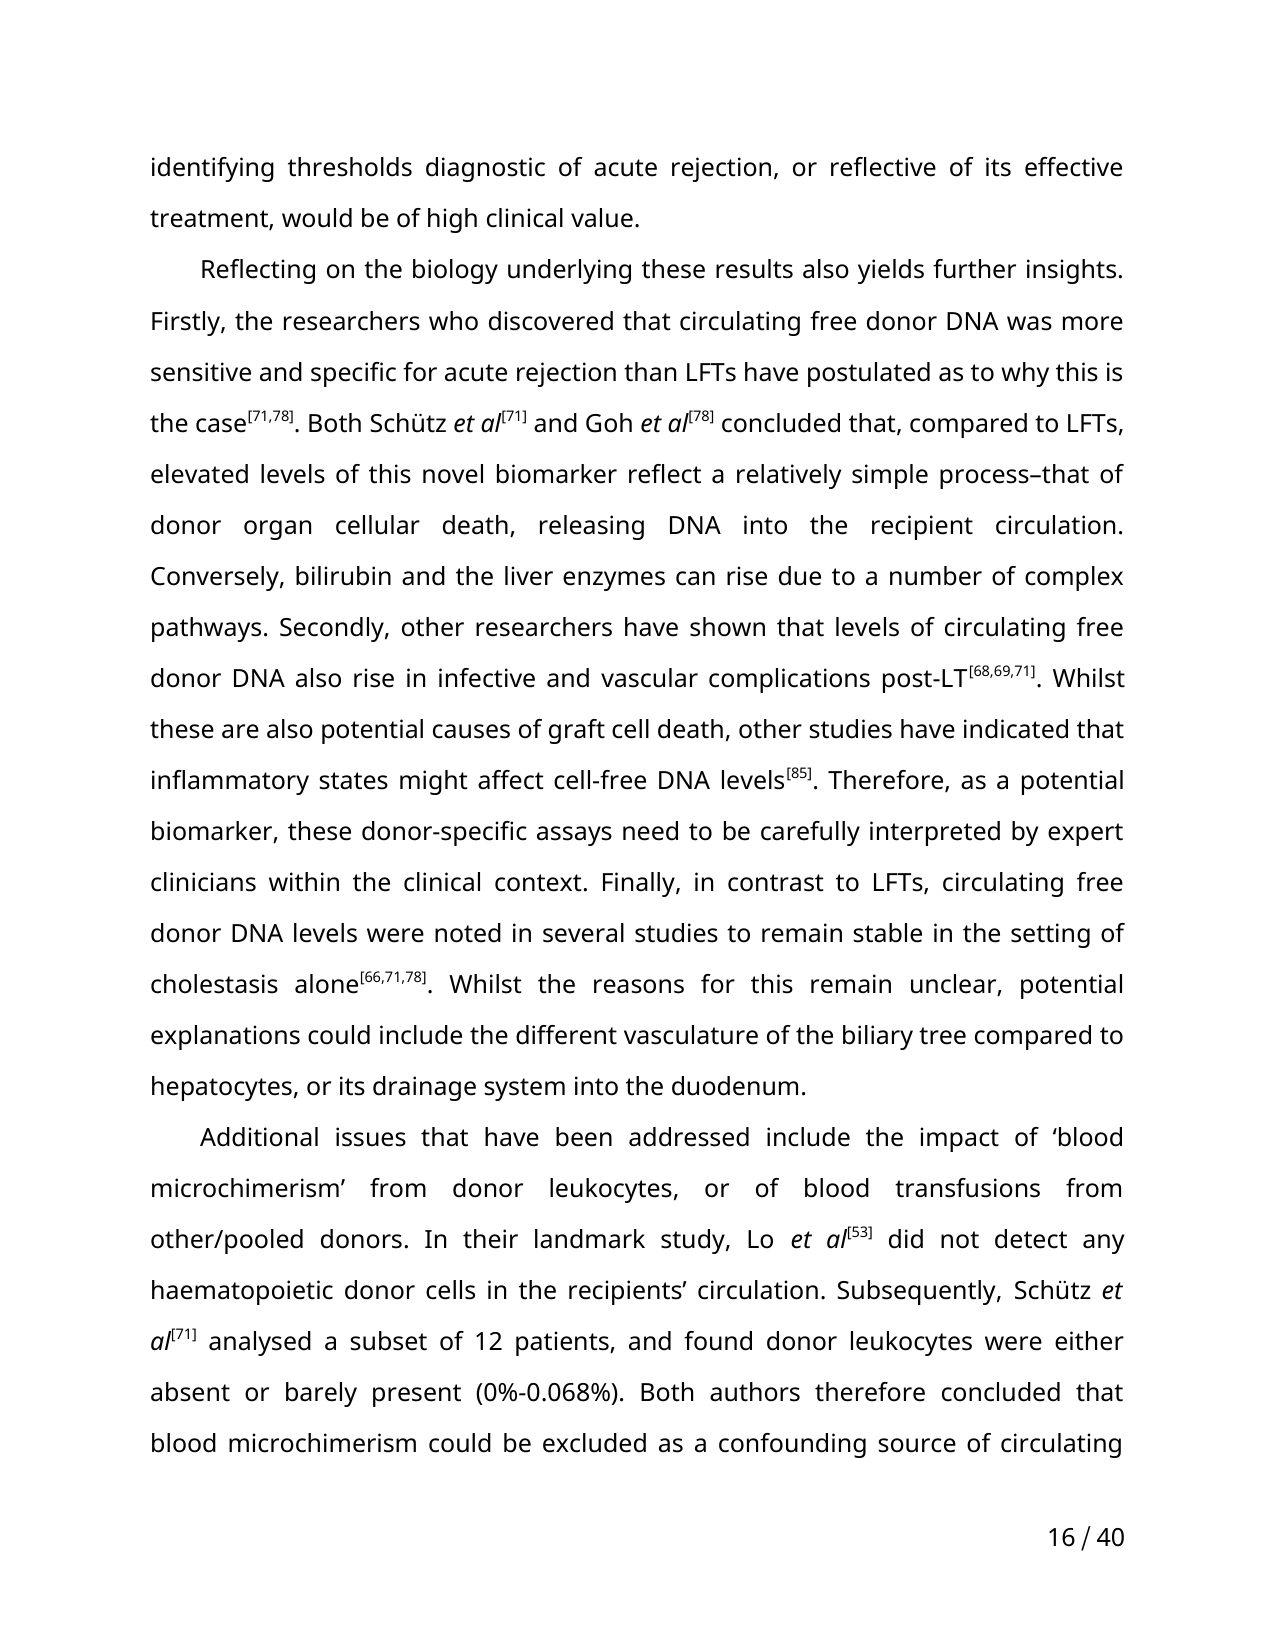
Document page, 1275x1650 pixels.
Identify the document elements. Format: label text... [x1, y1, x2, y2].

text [150, 150, 1125, 235]
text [150, 1120, 1125, 1460]
text Reflecting on the biology underlying these results also yields further insights. Firstly, the researchers who discovered that circulating free donor DNA was more sensitive and specific for acute rejection than LFTs have postulated as to why this is the case[71,78]. Both Schütz et al[71] and Goh et al[78] concluded that, compared to LFTs, elevated levels of this novel biomarker reflect a relatively simple process–that of donor organ cellular death, releasing DNA into the recipient circulation. Conversely, bilirubin and the liver enzymes can rise due to a number of complex pathways. Secondly, other researchers have shown that levels of circulating free donor DNA also rise in infective and vascular complications post-LT[68,69,71]. Whilst these are also potential causes of graft cell death, other studies have indicated that inflammatory states might affect cell-free DNA levels[85]. Therefore, as a potential biomarker, these donor-specific assays need to be carefully interpreted by expert clinicians within the clinical context. Finally, in contrast to LFTs, circulating free donor DNA levels were noted in several studies to remain stable in the setting of cholestasis alone[66,71,78]. Whilst the reasons for this remain unclear, potential explanations could include the different vasculature of the biliary tree compared to hepatocytes, or its drainage system into the duodenum. [150, 252, 1125, 1103]
